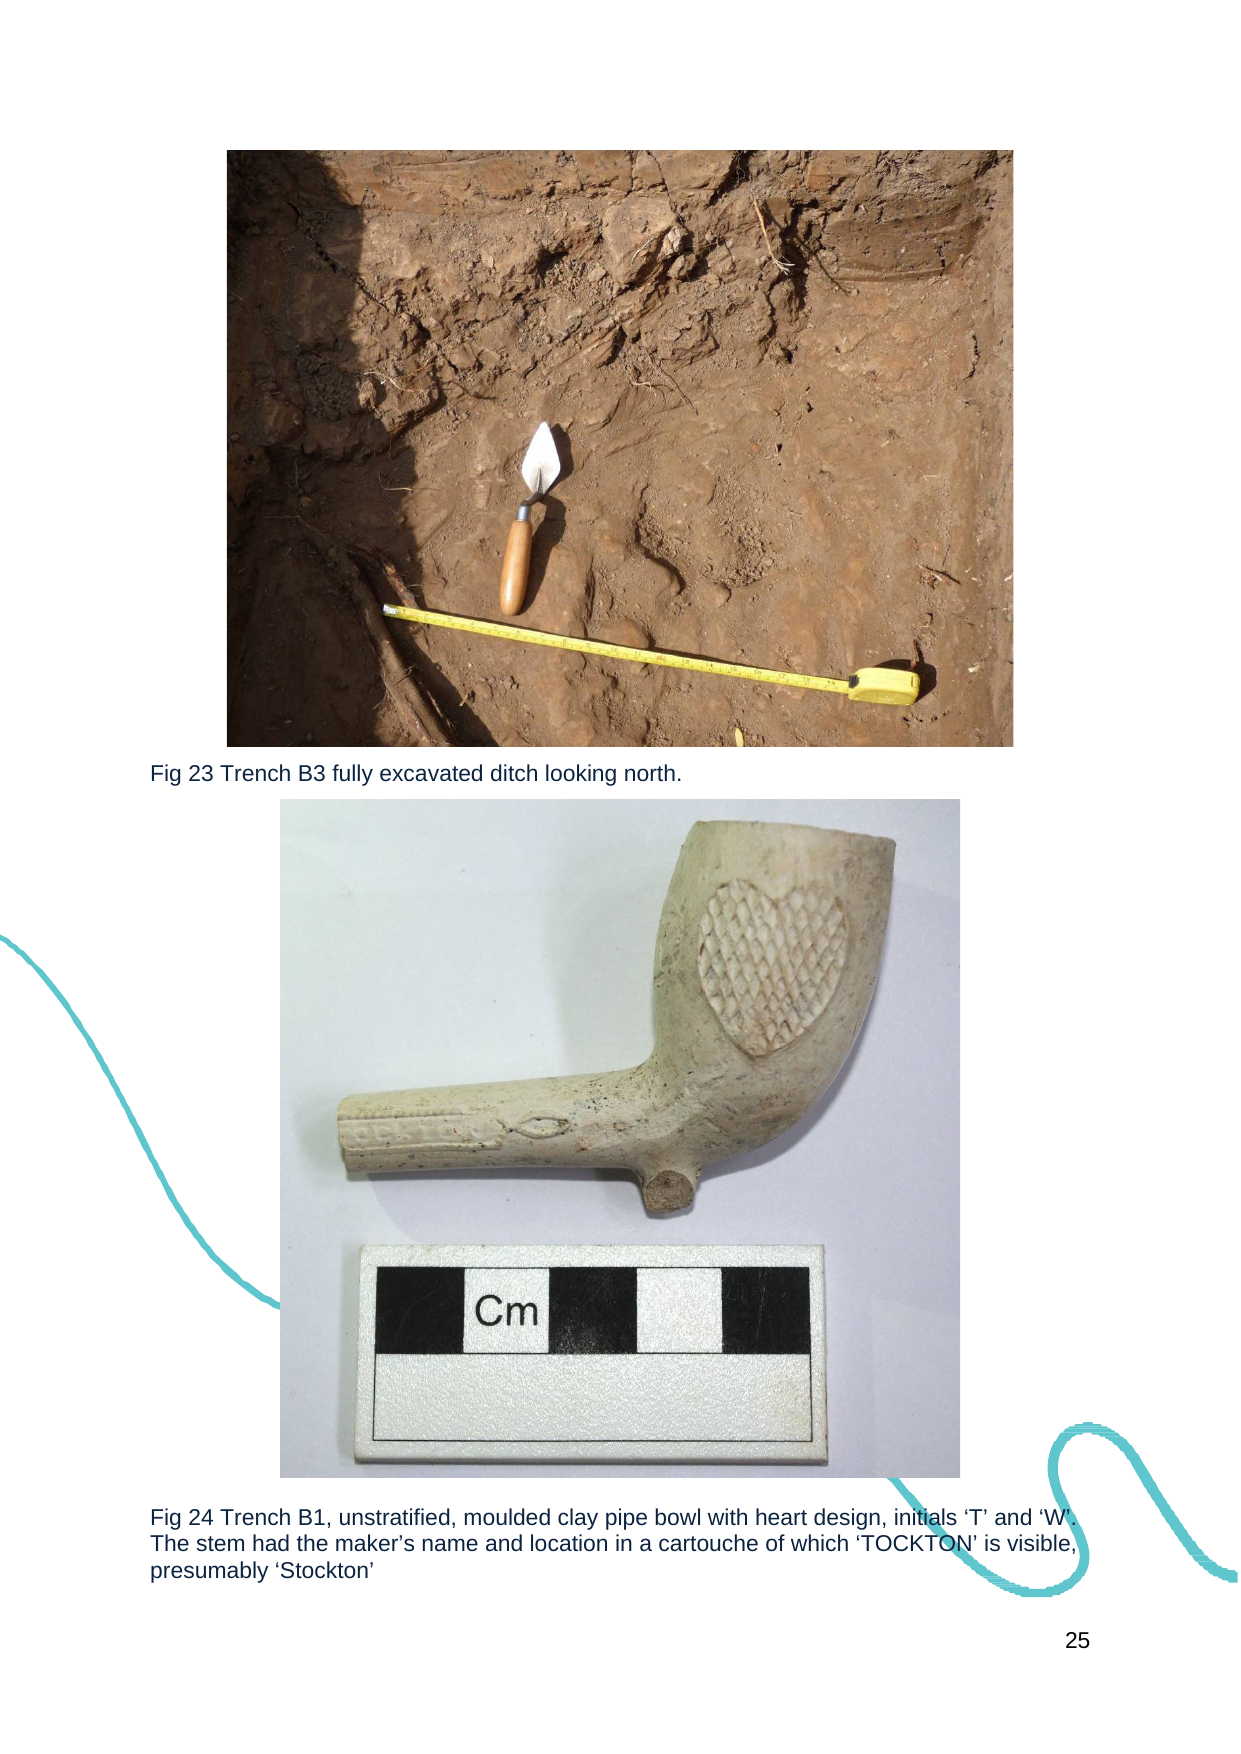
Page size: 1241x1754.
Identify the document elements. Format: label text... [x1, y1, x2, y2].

text Fig 23 Trench B3 fully excavated ditch looking north. [150, 760, 1090, 786]
picture [280, 799, 961, 1478]
text Fig 24 Trench B1, unstratified, moulded clay pipe bowl with heart design, initials ‘T’ and ‘W’. The stem had the maker’s name and location in a cartouche of which ‘TOCKTON’ is visible, presumably ‘Stockton’ [150, 1504, 1090, 1583]
picture [226, 150, 1014, 747]
